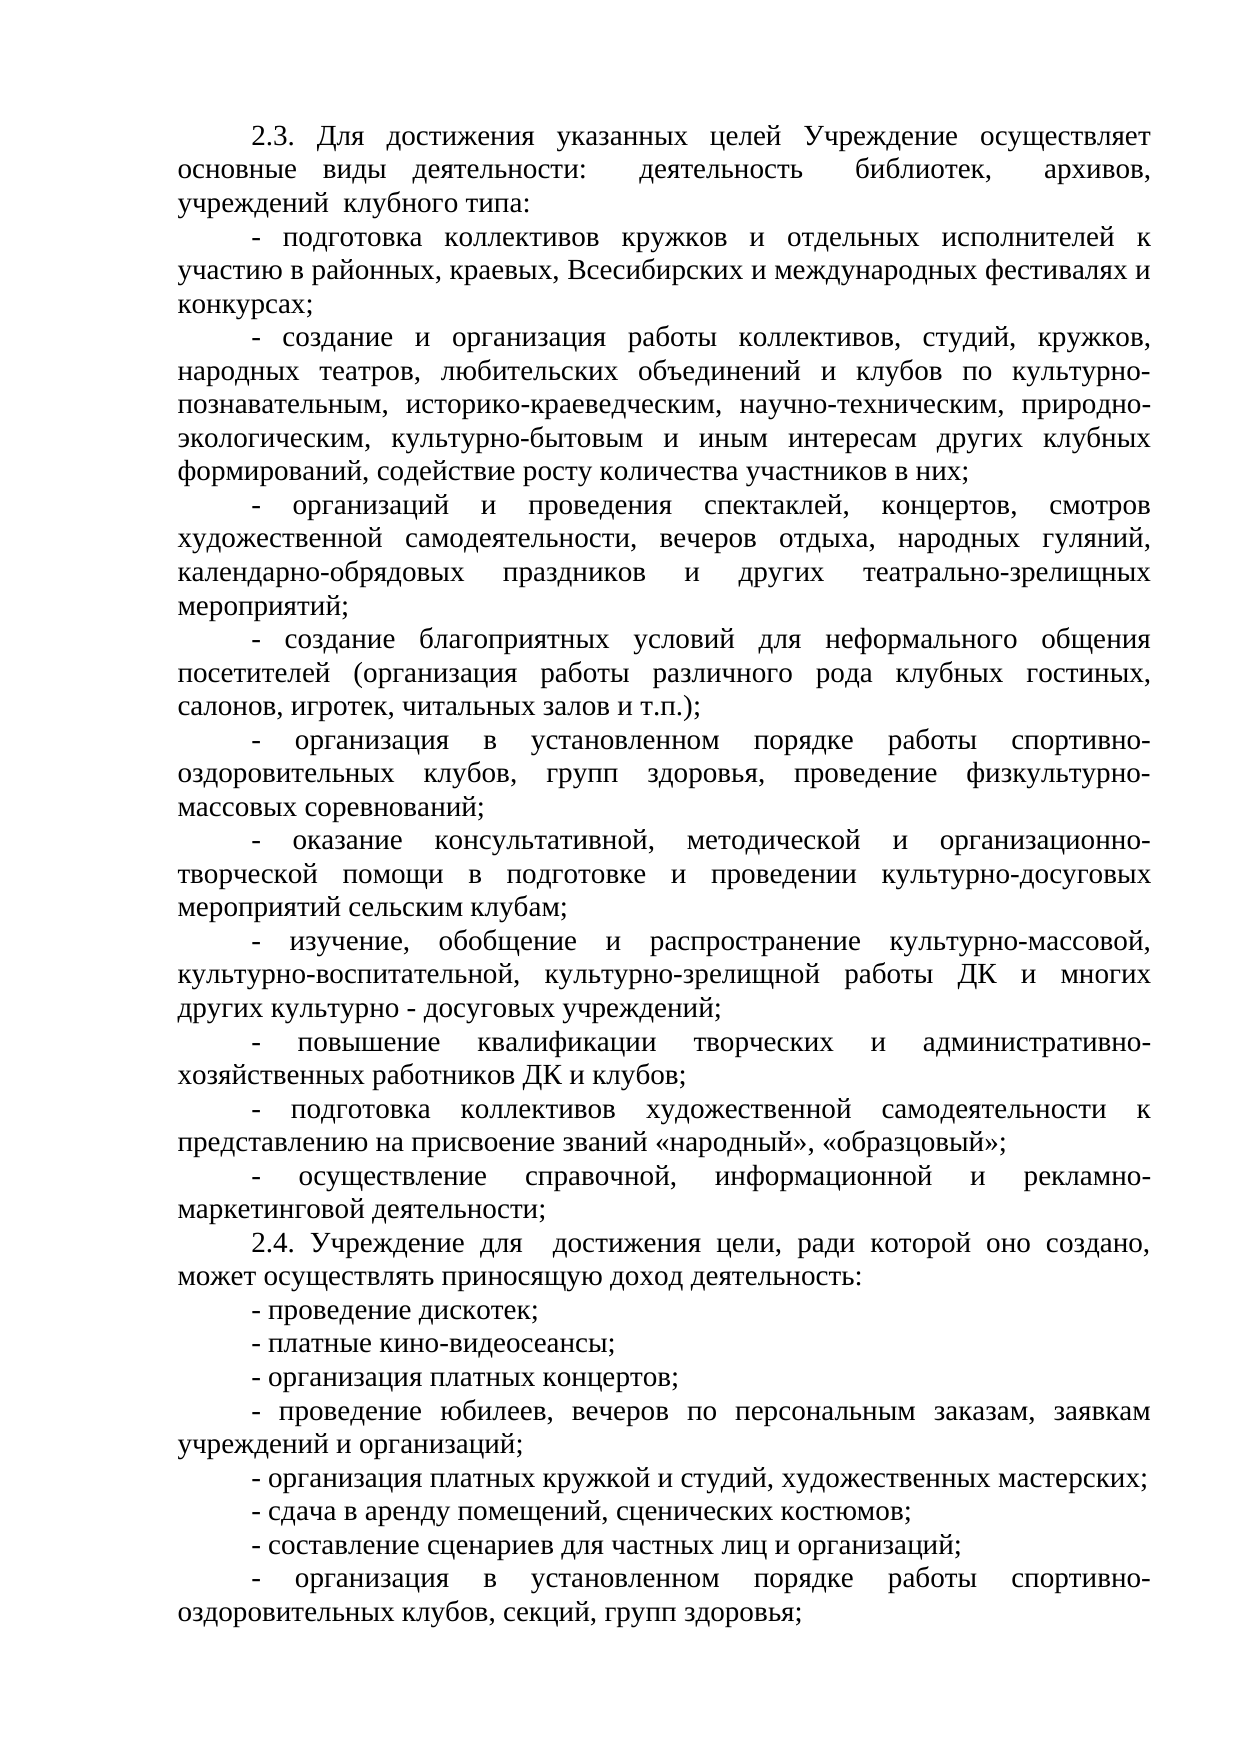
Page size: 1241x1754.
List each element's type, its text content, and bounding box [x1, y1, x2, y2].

text - организаций и проведения спектаклей, концертов, смотров художественной самодеятельности, вечеров отдыха, народных гуляний, календарно-обрядовых праздников и других театрально-зрелищных мероприятий; [177, 487, 1152, 621]
text - изучение, обобщение и распространение культурно-массовой, культурно-воспитательной, культурно-зрелищной работы ДК и многих других культурно - досуговых учреждений; [177, 923, 1152, 1024]
text - платные кино-видеосеансы; [177, 1326, 1152, 1359]
text 2.3. Для достижения указанных целей Учреждение осуществляет основные виды деятельности: деятельность библиотек, архивов, учреждений клубного типа: [177, 118, 1152, 219]
text - сдача в аренду помещений, сценических костюмов; [177, 1493, 1152, 1527]
text - создание благоприятных условий для неформального общения посетителей (организация работы различного рода клубных гостиных, салонов, игротек, читальных залов и т.п.); [177, 621, 1152, 722]
text - организация платных концертов; [177, 1359, 1152, 1393]
text - проведение дискотек; [177, 1292, 1152, 1326]
text - составление сценариев для частных лиц и организаций; [177, 1527, 1152, 1560]
text - осуществление справочной, информационной и рекламно- маркетинговой деятельности; [177, 1158, 1152, 1225]
text - организация в установленном порядке работы спортивно-оздоровительных клубов, групп здоровья, проведение физкультурно-массовых соревнований; [177, 722, 1152, 822]
text - подготовка коллективов кружков и отдельных исполнителей к участию в районных, краевых, Всесибирских и международных фестивалях и конкурсах; [177, 219, 1152, 319]
text 2.4. Учреждение для достижения цели, ради которой оно создано, может осуществлять приносящую доход деятельность: [177, 1225, 1152, 1292]
text - организация в установленном порядке работы спортивно-оздоровительных клубов, секций, групп здоровья; [177, 1560, 1152, 1627]
text - оказание консультативной, методической и организационно-творческой помощи в подготовке и проведении культурно-досуговых мероприятий сельским клубам; [177, 822, 1152, 923]
text - повышение квалификации творческих и административно-хозяйственных работников ДК и клубов; [177, 1024, 1152, 1091]
text - создание и организация работы коллективов, студий, кружков, народных театров, любительских объединений и клубов по культурно-познавательным, историко-краеведческим, научно-техническим, природно-экологическим, культурно-бытовым и иным интересам других клубных формирований, содействие росту количества участников в них; [177, 319, 1152, 487]
text - проведение юбилеев, вечеров по персональным заказам, заявкам учреждений и организаций; [177, 1393, 1152, 1460]
text - подготовка коллективов художественной самодеятельности к представлению на присвоение званий «народный», «образцовый»; [177, 1091, 1152, 1158]
text - организация платных кружкой и студий, художественных мастерских; [177, 1460, 1152, 1493]
